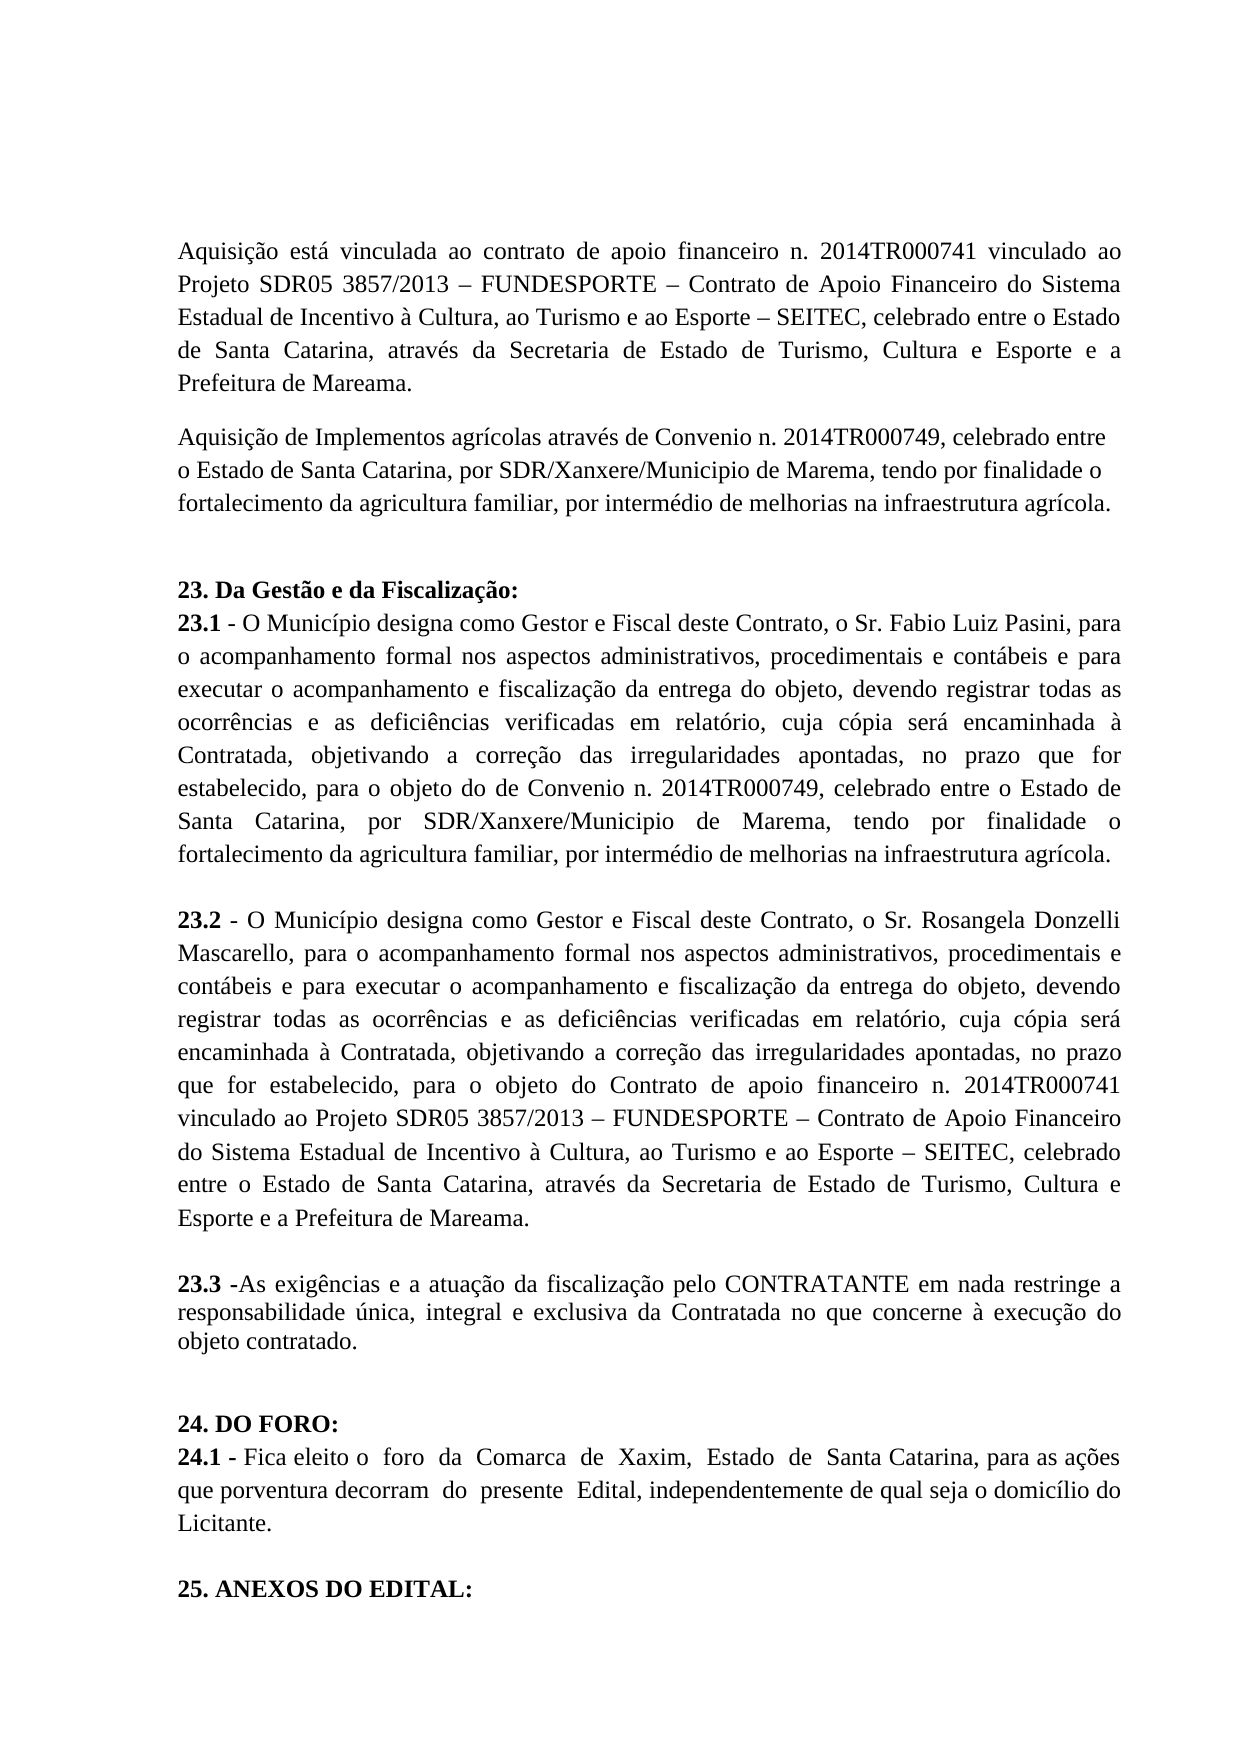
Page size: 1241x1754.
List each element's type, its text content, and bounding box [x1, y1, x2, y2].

text 23.1 - O Município designa como Gestor e Fiscal deste Contrato, o Sr. Fabio Luiz Pasini, para o acompanhamento formal nos aspectos administrativos, procedimentais e contábeis e para executar o acompanhamento e fiscalização da entrega do objeto, devendo registrar todas as ocorrências e as deficiências verificadas em relatório, cuja cópia será encaminhada à Contratada, objetivando a correção das irregularidades apontadas, no prazo que for estabelecido, para o objeto do de Convenio n. 2014TR000749, celebrado entre o Estado de Santa Catarina, por SDR/Xanxere/Municipio de Marema, tendo por finalidade o fortalecimento da agricultura familiar, por intermédio de melhorias na infraestrutura agrícola. [177, 608, 1122, 868]
text 25. ANEXOS DO EDITAL: [177, 1574, 1122, 1603]
text Aquisição está vinculada ao contrato de apoio financeiro n. 2014TR000741 vinculado ao Projeto SDR05 3857/2013 – FUNDESPORTE – Contrato de Apoio Financeiro do Sistema Estadual de Incentivo à Cultura, ao Turismo e ao Esporte – SEITEC, celebrado entre o Estado de Santa Catarina, através da Secretaria de Estado de Turismo, Cultura e Esporte e a Prefeitura de Mareama. [177, 236, 1122, 397]
text 23.2 - O Município designa como Gestor e Fiscal deste Contrato, o Sr. Rosangela Donzelli Mascarello, para o acompanhamento formal nos aspectos administrativos, procedimentais e contábeis e para executar o acompanhamento e fiscalização da entrega do objeto, devendo registrar todas as ocorrências e as deficiências verificadas em relatório, cuja cópia será encaminhada à Contratada, objetivando a correção das irregularidades apontadas, no prazo que for estabelecido, para o objeto do Contrato de apoio financeiro n. 2014TR000741 vinculado ao Projeto SDR05 3857/2013 – FUNDESPORTE – Contrato de Apoio Financeiro do Sistema Estadual de Incentivo à Cultura, ao Turismo e ao Esporte – SEITEC, celebrado entre o Estado de Santa Catarina, através da Secretaria de Estado de Turismo, Cultura e Esporte e a Prefeitura de Mareama. [177, 905, 1122, 1231]
text 23. Da Gestão e da Fiscalização: [177, 575, 1122, 604]
text Aquisição de Implementos agrícolas através de Convenio n. 2014TR000749, celebrado entre o Estado de Santa Catarina, por SDR/Xanxere/Municipio de Marema, tendo por finalidade o fortalecimento da agricultura familiar, por intermédio de melhorias na infraestrutura agrícola. [177, 422, 1122, 517]
text 23.3 -As exigências e a atuação da fiscalização pelo CONTRATANTE em nada restringe a responsabilidade única, integral e exclusiva da Contratada no que concerne à execução do objeto contratado. [177, 1269, 1122, 1355]
text 24.1 - Fica eleito o foro da Comarca de Xaxim, Estado de Santa Catarina, para as ações que porventura decorram do presente Edital, independentemente de qual seja o domicílio do Licitante. [177, 1442, 1122, 1537]
text 24. DO FORO: [177, 1409, 1122, 1437]
